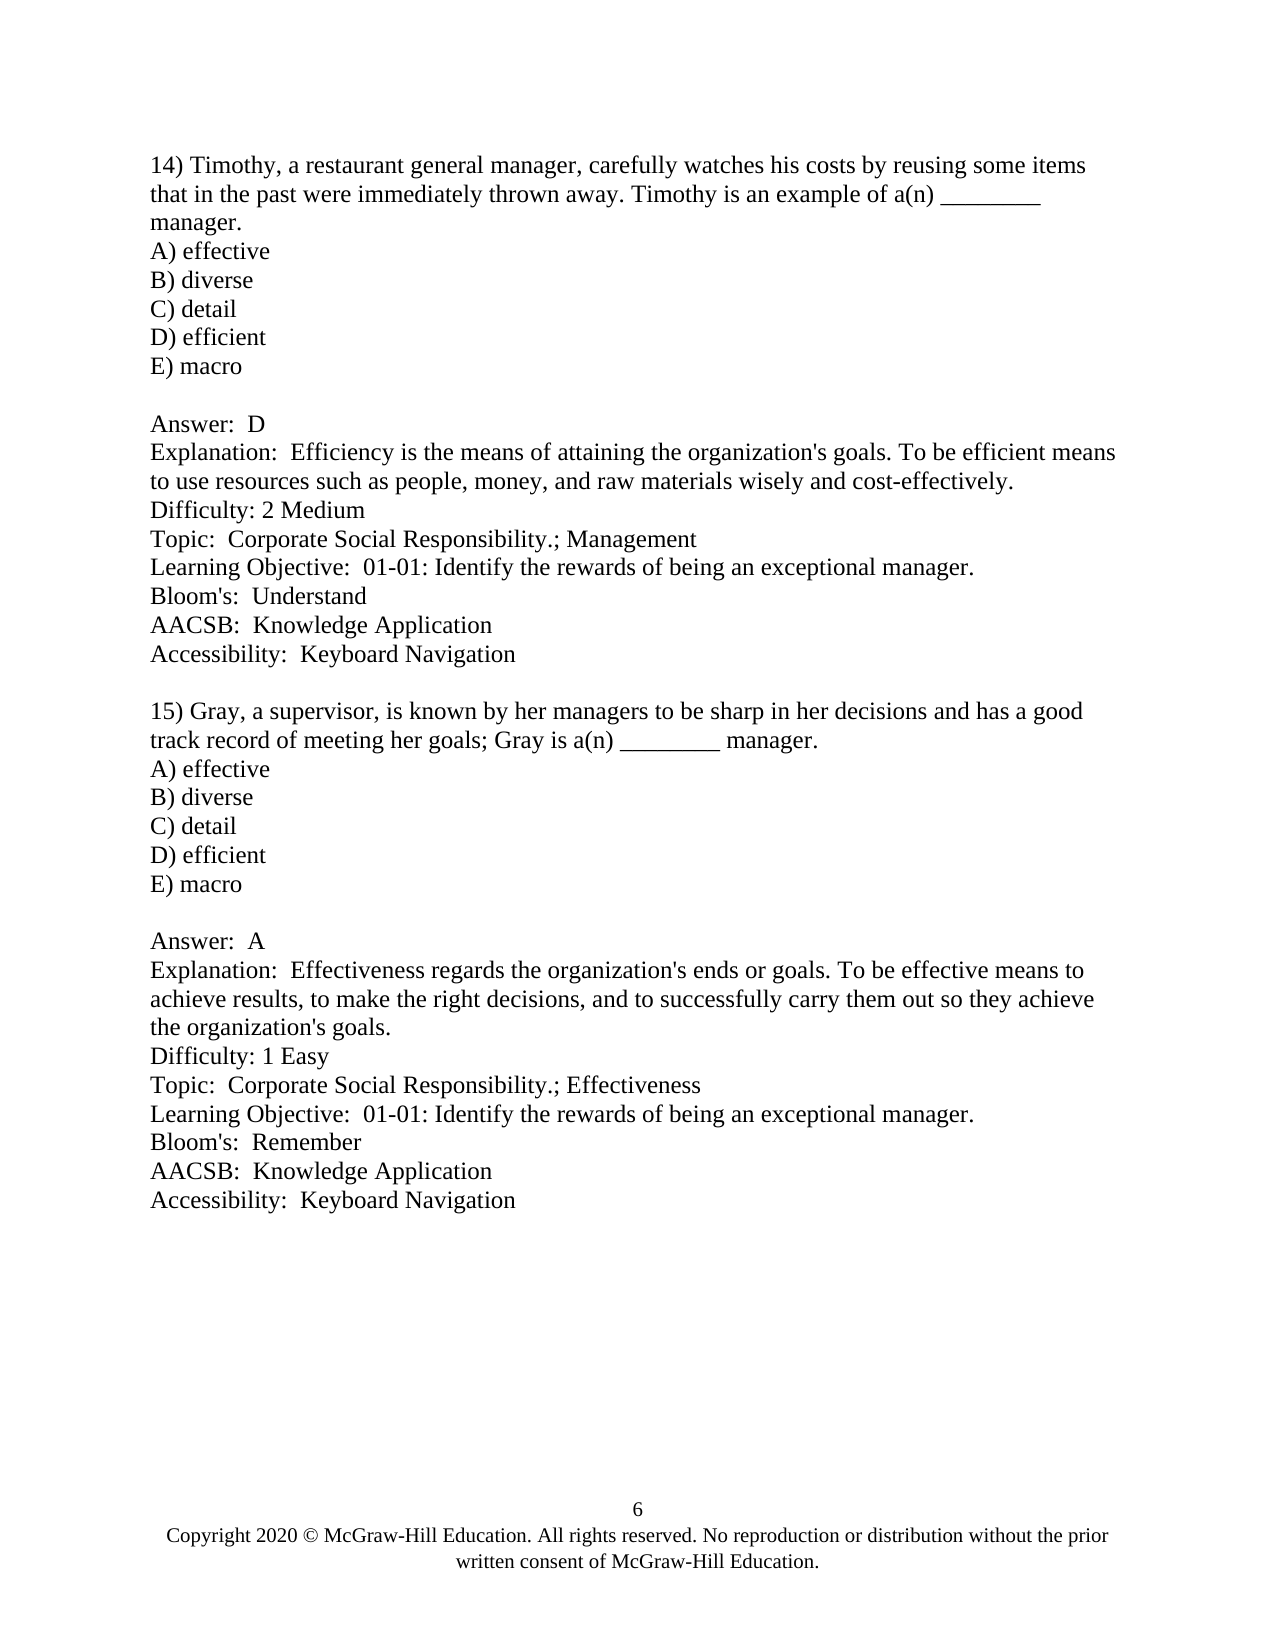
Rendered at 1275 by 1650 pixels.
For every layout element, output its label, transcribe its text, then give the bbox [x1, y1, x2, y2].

text Answer: A [150, 926, 1125, 955]
text D) efficient [150, 322, 1125, 351]
text AACSB: Knowledge Application [150, 610, 1125, 639]
text 14) Timothy, a restaurant general manager, carefully watches his costs by reusing some items that in the past were immediately thrown away. Timothy is an example of a(n) ________ manager. [150, 150, 1125, 236]
text B) diverse [150, 265, 1125, 294]
text A) effective [150, 236, 1125, 265]
text Difficulty: 2 Medium [150, 495, 1125, 524]
text Topic: Corporate Social Responsibility.; Effectiveness [150, 1070, 1125, 1099]
text A) effective [150, 754, 1125, 782]
text C) detail [150, 811, 1125, 840]
text E) macro [150, 869, 1125, 897]
text Accessibility: Keyboard Navigation [150, 639, 1125, 667]
text B) diverse [150, 782, 1125, 811]
text Explanation: Efficiency is the means of attaining the organization's goals. To be efficient means to use resources such as people, money, and raw materials wisely and cost-effectively. [150, 437, 1125, 495]
text AACSB: Knowledge Application [150, 1156, 1125, 1185]
text D) efficient [150, 840, 1125, 869]
text Learning Objective: 01-01: Identify the rewards of being an exceptional manager. [150, 1099, 1125, 1127]
text Answer: D [150, 409, 1125, 437]
text Bloom's: Understand [150, 581, 1125, 610]
text Accessibility: Keyboard Navigation [150, 1185, 1125, 1214]
text Learning Objective: 01-01: Identify the rewards of being an exceptional manager. [150, 552, 1125, 581]
text Bloom's: Remember [150, 1127, 1125, 1156]
text C) detail [150, 294, 1125, 322]
text Topic: Corporate Social Responsibility.; Management [150, 524, 1125, 552]
text E) macro [150, 351, 1125, 380]
text Explanation: Effectiveness regards the organization's ends or goals. To be effective means to achieve results, to make the right decisions, and to successfully carry them out so they achieve the organization's goals. [150, 955, 1125, 1041]
text 15) Gray, a supervisor, is known by her managers to be sharp in her decisions and has a good track record of meeting her goals; Gray is a(n) ________ manager. [150, 696, 1125, 754]
text Difficulty: 1 Easy [150, 1041, 1125, 1070]
